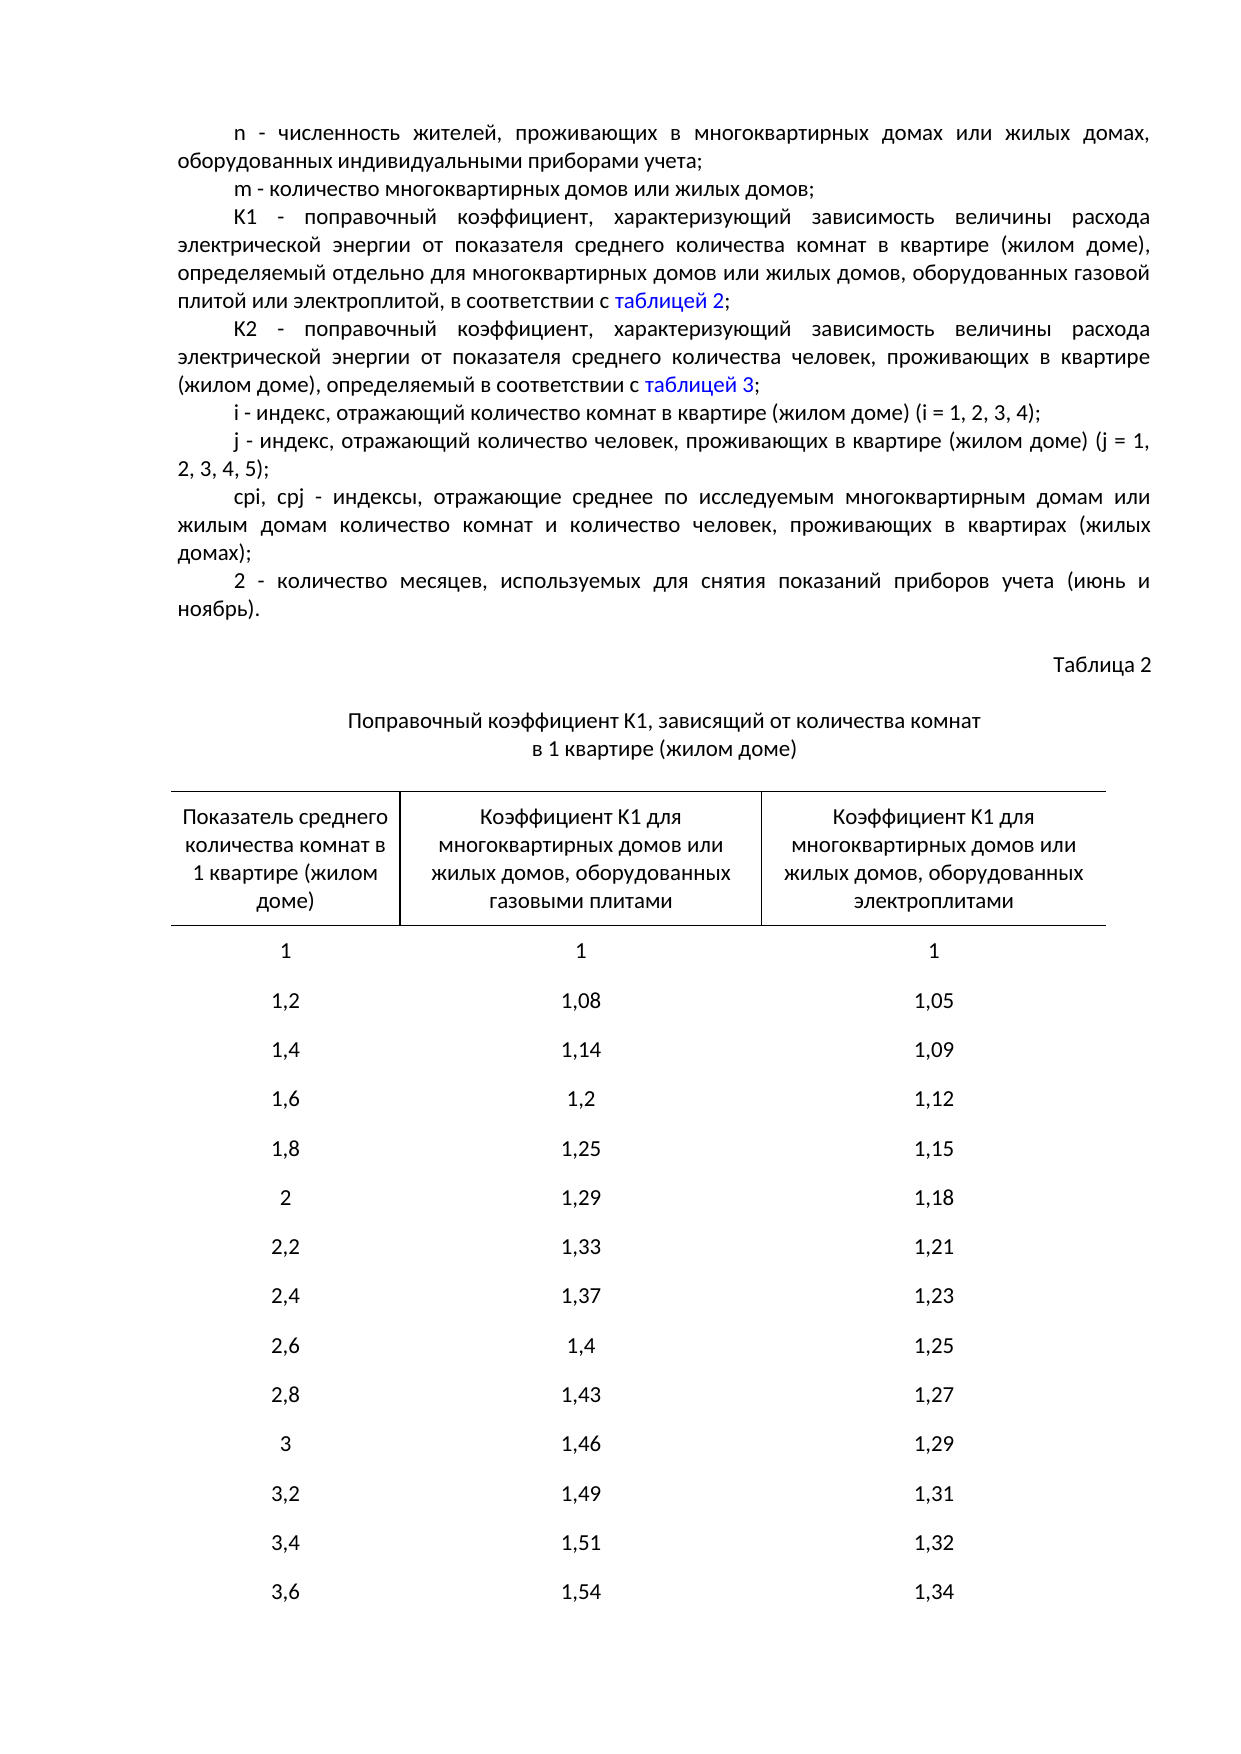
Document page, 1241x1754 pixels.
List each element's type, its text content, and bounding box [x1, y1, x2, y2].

table_header Показатель среднего количества комнат в 1 квартире (жилом доме) [171, 792, 399, 925]
table_cell 3,4 [171, 1517, 400, 1567]
table_cell 1,6 [171, 1074, 400, 1123]
text j - индекс, отражающий количество человек, проживающих в квартире (жилом доме) (j = 1, 2, 3, 4, 5); [177, 426, 1152, 482]
table_cell 1,37 [400, 1271, 762, 1320]
table_cell 1,54 [400, 1567, 762, 1616]
table_cell 1,12 [762, 1074, 1106, 1123]
table_cell 3,6 [171, 1567, 400, 1616]
table_cell 2,4 [171, 1271, 400, 1320]
table_cell 1,31 [762, 1468, 1106, 1517]
table_cell 1,15 [762, 1123, 1106, 1172]
text Таблица 2 [177, 651, 1152, 678]
table_cell 2,8 [171, 1370, 400, 1419]
table_cell 1,21 [762, 1222, 1106, 1271]
table_header Коэффициент K1 для многоквартирных домов или жилых домов, оборудованных электроплитами [762, 792, 1106, 925]
table_cell 1,43 [400, 1370, 762, 1419]
text в 1 квартире (жилом доме) [177, 734, 1152, 763]
table_cell 1 [400, 926, 762, 975]
table_cell 1,2 [171, 975, 400, 1024]
table_cell 1,34 [762, 1567, 1106, 1616]
text 2 - количество месяцев, используемых для снятия показаний приборов учета (июнь и ноябрь). [177, 566, 1152, 622]
table_cell 1 [762, 926, 1106, 975]
table_cell 1,18 [762, 1173, 1106, 1222]
text i - индекс, отражающий количество комнат в квартире (жилом доме) (i = 1, 2, 3, 4); [177, 398, 1152, 426]
table_cell 1,14 [400, 1025, 762, 1074]
table_cell 1,27 [762, 1370, 1106, 1419]
table_cell 1,2 [400, 1074, 762, 1123]
text срi, срj - индексы, отражающие среднее по исследуемым многоквартирным домам или жилым домам количество комнат и количество человек, проживающих в квартирах (жилых домах); [177, 482, 1152, 566]
table_cell 1,25 [762, 1320, 1106, 1369]
table_cell 1,33 [400, 1222, 762, 1271]
table_cell 1,23 [762, 1271, 1106, 1320]
table_cell 1,29 [400, 1173, 762, 1222]
table_cell 2,6 [171, 1320, 400, 1369]
text K2 - поправочный коэффициент, характеризующий зависимость величины расхода электрической энергии от показателя среднего количества человек, проживающих в квартире (жилом доме), определяемый в соответствии с таблицей 3; [177, 314, 1152, 398]
table_cell 1,8 [171, 1123, 400, 1172]
table_cell 1,25 [400, 1123, 762, 1172]
table_cell 1,32 [762, 1517, 1106, 1567]
table_header Коэффициент K1 для многоквартирных домов или жилых домов, оборудованных газовыми плитами [401, 792, 761, 925]
table_cell 1,09 [762, 1025, 1106, 1074]
text m - количество многоквартирных домов или жилых домов; [177, 174, 1152, 202]
table_cell 1,51 [400, 1517, 762, 1567]
table_cell 2 [171, 1173, 400, 1222]
table_cell 3,2 [171, 1468, 400, 1517]
table_cell 1,49 [400, 1468, 762, 1517]
table_cell 1,46 [400, 1419, 762, 1468]
text K1 - поправочный коэффициент, характеризующий зависимость величины расхода электрической энергии от показателя среднего количества комнат в квартире (жилом доме), определяемый отдельно для многоквартирных домов или жилых домов, оборудованных газовой плитой или электроплитой, в соответствии с таблицей 2; [177, 202, 1152, 314]
table_cell 1,4 [171, 1025, 400, 1074]
text n - численность жителей, проживающих в многоквартирных домах или жилых домах, оборудованных индивидуальными приборами учета; [177, 118, 1152, 174]
text Поправочный коэффициент K1, зависящий от количества комнат [177, 707, 1152, 734]
table_cell 1,29 [762, 1419, 1106, 1468]
table_cell 1,08 [400, 975, 762, 1024]
table_cell 1,4 [400, 1320, 762, 1369]
table_cell 1,05 [762, 975, 1106, 1024]
table_cell 1 [171, 926, 400, 975]
table_cell 2,2 [171, 1222, 400, 1271]
table_cell 3 [171, 1419, 400, 1468]
